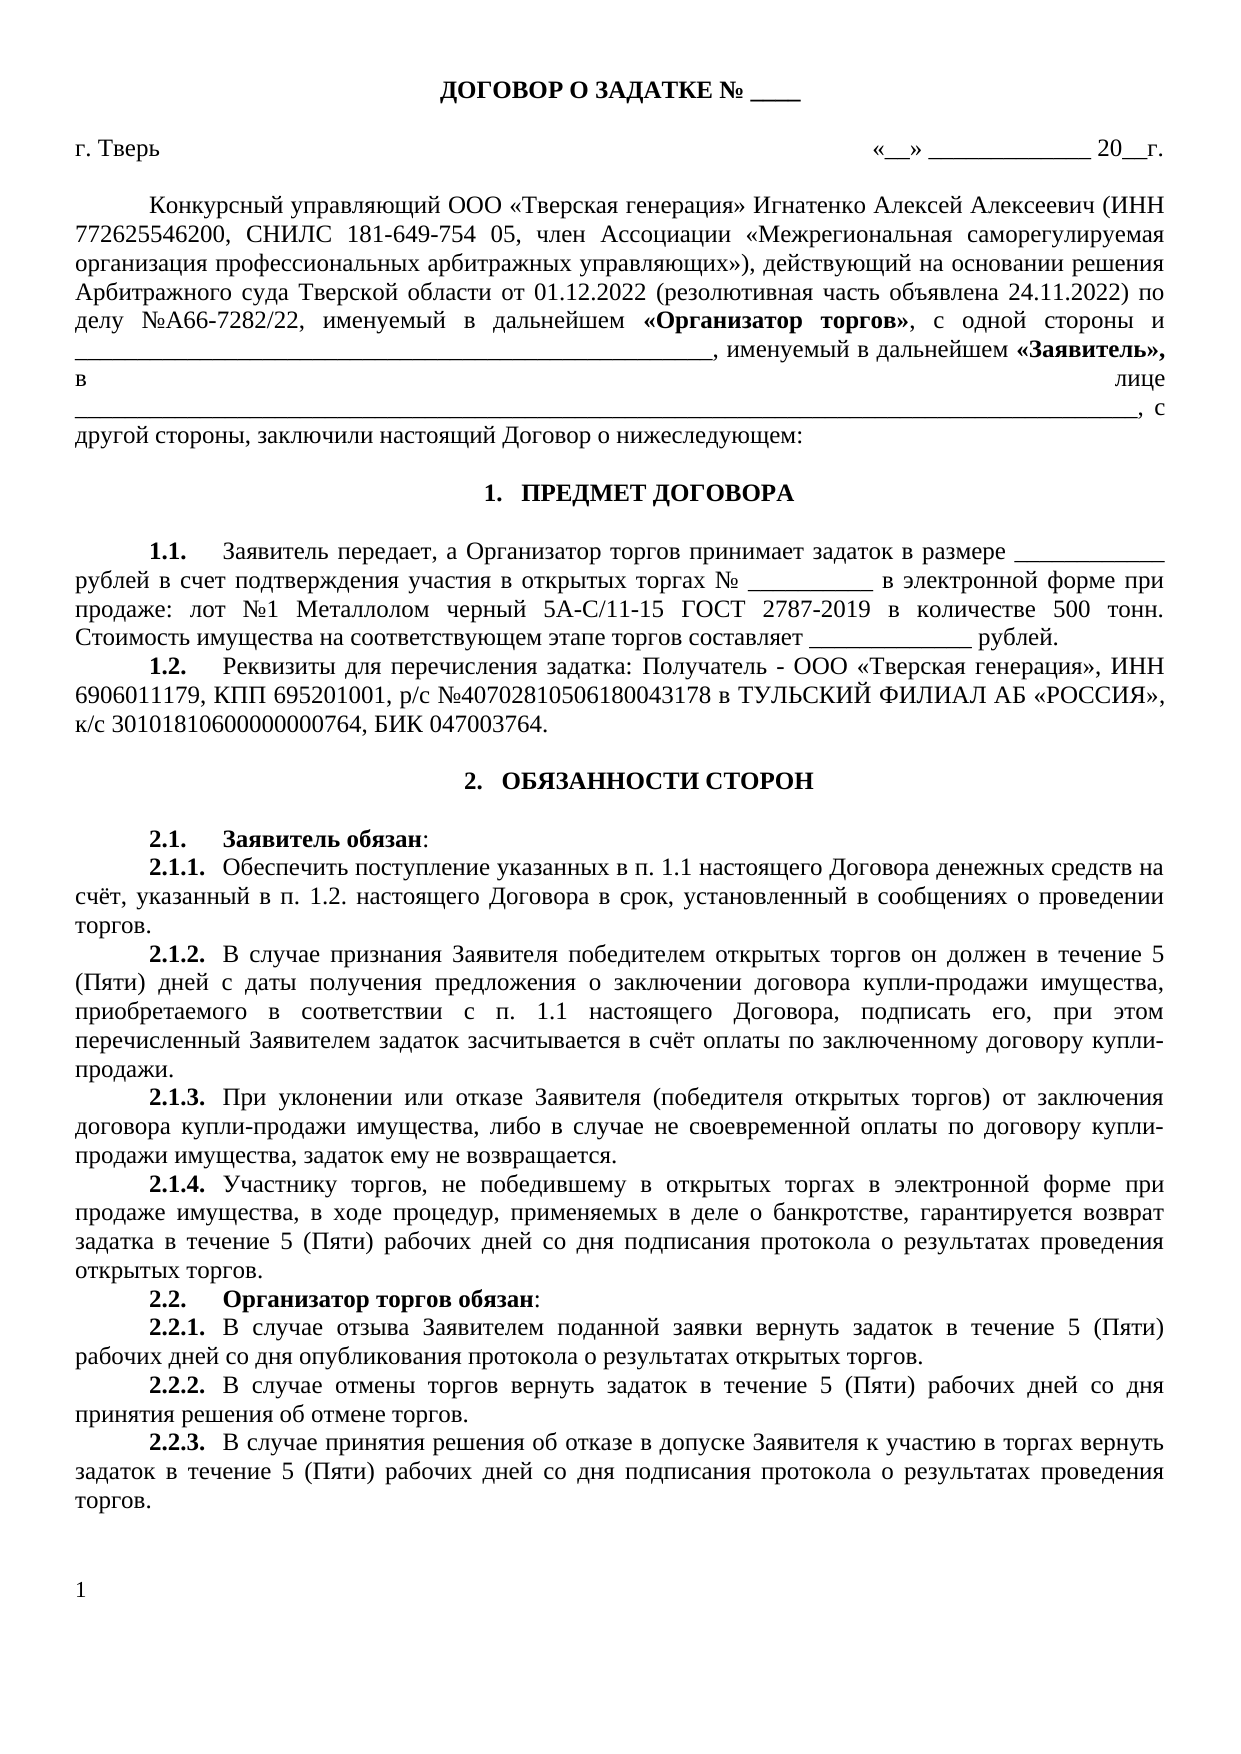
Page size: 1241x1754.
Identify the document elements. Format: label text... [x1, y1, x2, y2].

list Обеспечить поступление указанных в п. 1.1 настоящего Договора денежных средств на счёт, указанный в п. 1.2. настоящего Договора в срок, установленный в сообщениях о проведении торгов. [75, 852, 1165, 939]
list В случае признания Заявителя победителем открытых торгов он должен в течение 5 (Пяти) дней с даты получения предложения о заключении договора купли-продажи имущества, приобретаемого в соответствии с п. 1.1 настоящего Договора, подписать его, при этом перечисленный Заявителем задаток засчитывается в счёт оплаты по заключенному договору купли-продажи. [75, 939, 1165, 1082]
list В случае принятия решения об отказе в допуске Заявителя к участию в торгах вернуть задаток в течение 5 (Пяти) рабочих дней со дня подписания протокола о результатах проведения торгов. [75, 1427, 1165, 1514]
text Конкурсный управляющий ООО «Тверская генерация» Игнатенко Алексей Алексеевич (ИНН 772625546200, СНИЛС 181-649-754 05, член Ассоциации «Межрегиональная саморегулируемая организация профессиональных арбитражных управляющих»), действующий на основании решения Арбитражного суда Тверской области от 01.12.2022 (резолютивная часть объявлена 24.11.2022) по делу №А66-7282/22, именуемый в дальнейшем «Организатор торгов», с одной стороны и ___________________________________________________, именуемый в дальнейшем «Заявитель», в лице _____________________________________________________________________________________, с другой стороны, заключили настоящий Договор о нижеследующем: [75, 190, 1165, 449]
list В случае отмены торгов вернуть задаток в течение 5 (Пяти) рабочих дней со дня принятия решения об отмене торгов. [75, 1370, 1165, 1427]
list ПРЕДМЕТ ДОГОВОРА [112, 478, 1165, 507]
list Участнику торгов, не победившему в открытых торгах в электронной форме при продаже имущества, в ходе процедур, применяемых в деле о банкротстве, гарантируется возврат задатка в течение 5 (Пяти) рабочих дней со дня подписания протокола о результатах проведения открытых торгов. [75, 1169, 1165, 1284]
text г. Тверь «__» _____________ 20__г. [75, 133, 1165, 162]
list При уклонении или отказе Заявителя (победителя открытых торгов) от заключения договора купли-продажи имущества, либо в случае не своевременной оплаты по договору купли-продажи имущества, задаток ему не возвращается. [75, 1082, 1165, 1169]
list Заявитель передает, а Организатор торгов принимает задаток в размере ____________ рублей в счет подтверждения участия в открытых торгах № __________ в электронной форме при продаже: лот №1 Металлолом черный 5А-С/11-15 ГОСТ 2787-2019 в количестве 500 тонн. Стоимость имущества на соответствующем этапе торгов составляет _____________ рублей. [75, 536, 1165, 651]
text ДОГОВОР О ЗАДАТКЕ № ____ [75, 75, 1165, 104]
list Реквизиты для перечисления задатка: Получатель - ООО «Тверская генерация», ИНН 6906011179, КПП 695201001, р/с №40702810506180043178 в ТУЛЬСКИЙ ФИЛИАЛ АБ «РОССИЯ», к/с 30101810600000000764, БИК 047003764. [75, 651, 1165, 737]
list Заявитель обязан: [75, 824, 1165, 852]
list ОБЯЗАННОСТИ СТОРОН [112, 766, 1165, 795]
list В случае отзыва Заявителем поданной заявки вернуть задаток в течение 5 (Пяти) рабочих дней со дня опубликования протокола о результатах открытых торгов. [75, 1312, 1165, 1370]
list Организатор торгов обязан: [75, 1284, 1165, 1312]
